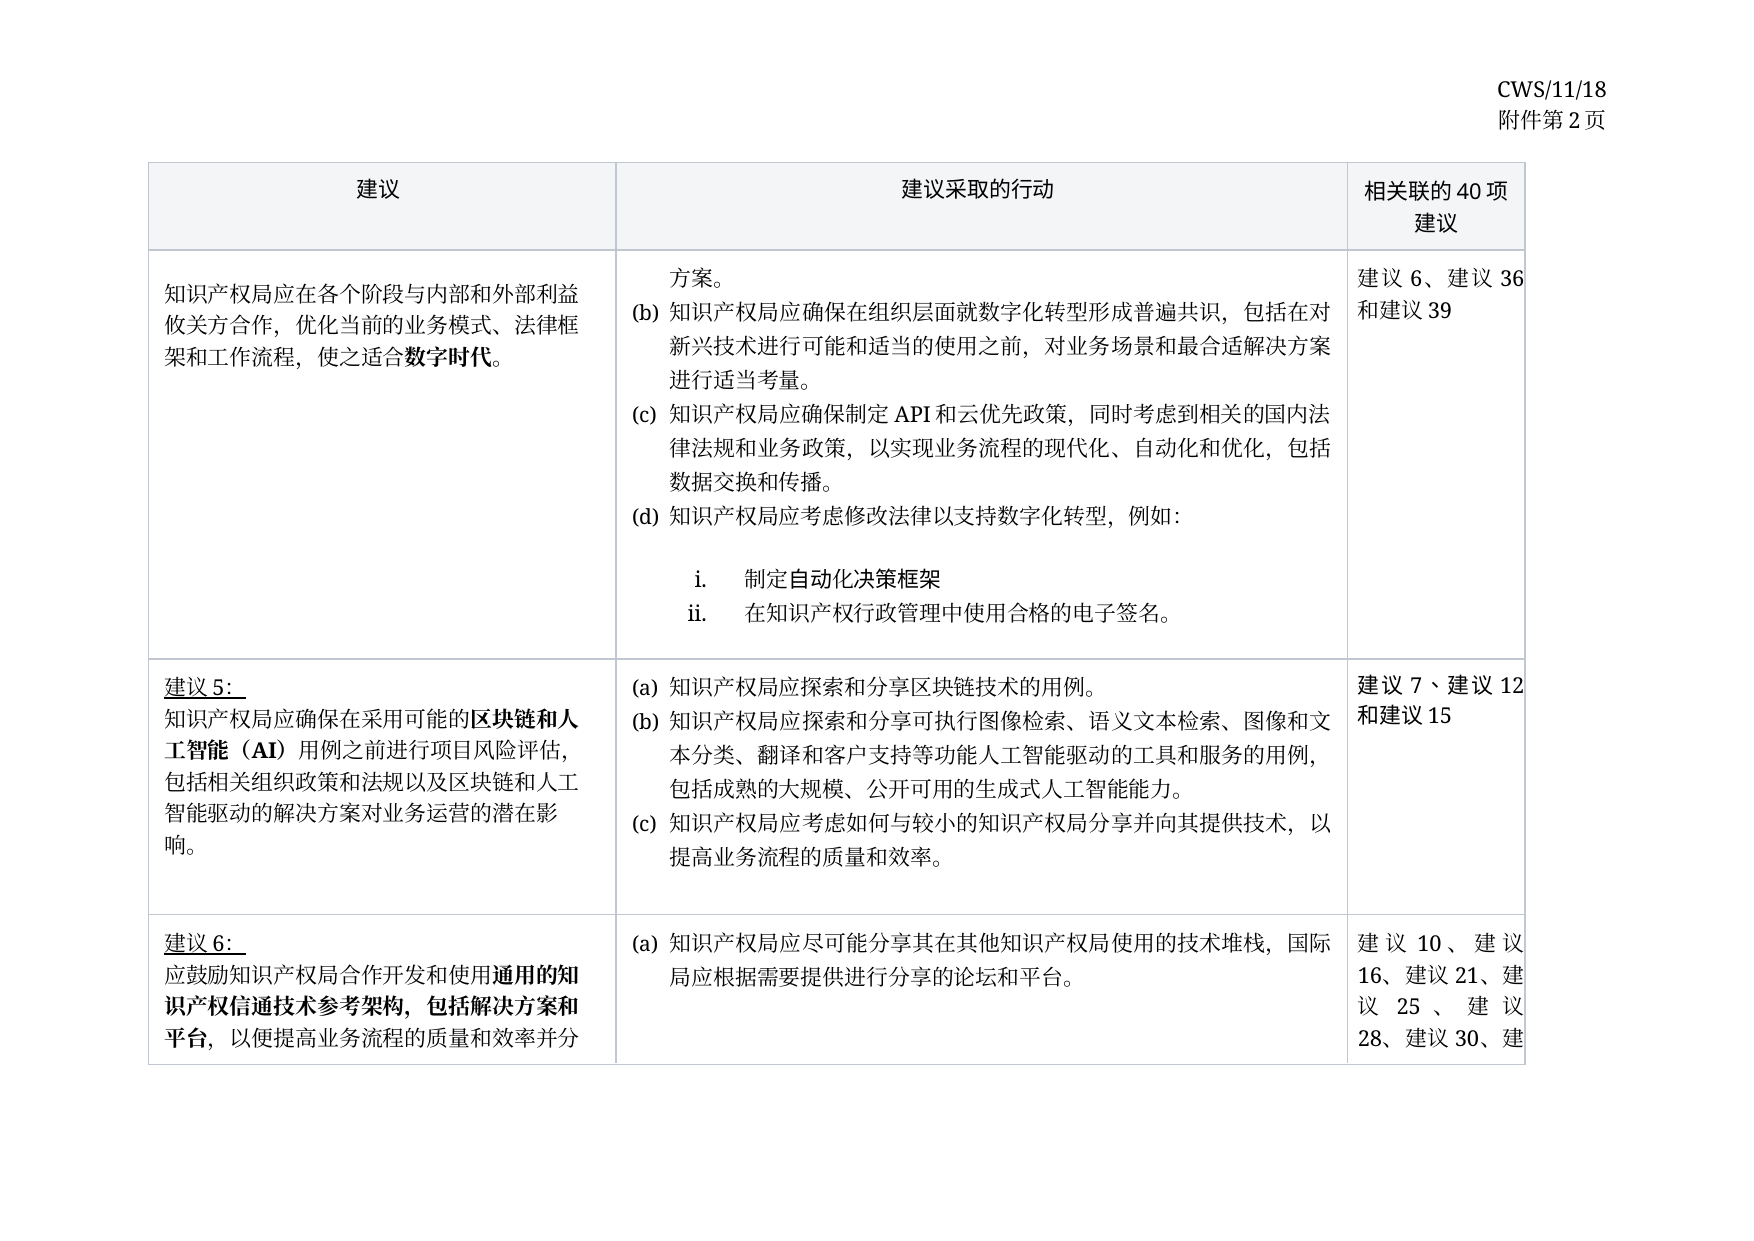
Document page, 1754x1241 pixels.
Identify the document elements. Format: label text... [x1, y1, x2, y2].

table_header 建议采取的行动 [617, 163, 1347, 249]
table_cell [617, 915, 1347, 1063]
table_cell 建议7、建议12和建议15 [1348, 660, 1524, 914]
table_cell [149, 251, 615, 658]
table_header 建议 [149, 163, 615, 249]
table_cell 建议1、建议2、建议6、建议36和建议39 [1348, 251, 1524, 658]
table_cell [149, 915, 615, 1063]
table_header 相关联的40项 建议 [1348, 163, 1524, 249]
table_cell 建议10、建议16、建议21、建议25、建议28、建议30、建议31和建议34 [1348, 915, 1524, 1063]
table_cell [617, 251, 1347, 658]
table_cell 建议5： 知识产权局应确保在采用可能的区块链和人工智能（AI）用例之前进行项目风险评估，包括相关组织政策和法规以及区块链和人工智能驱动的解决方案对业务运营的潜在影响。 [149, 660, 615, 914]
table_cell 知识产权局应探索和分享区块链技术的用例。 知识产权局应探索和分享可执行图像检索、语义文本检索、图像和文本分类、翻译和客户支持等功能人工智能驱动的工具和服务的用例，包括成熟的大规模、公开可用的生成式人工智能能力。 知识产权局应考虑如何与较小的知识产权局分享并向其提供技术，以提高业务流程的质量和效率。 [617, 660, 1347, 914]
